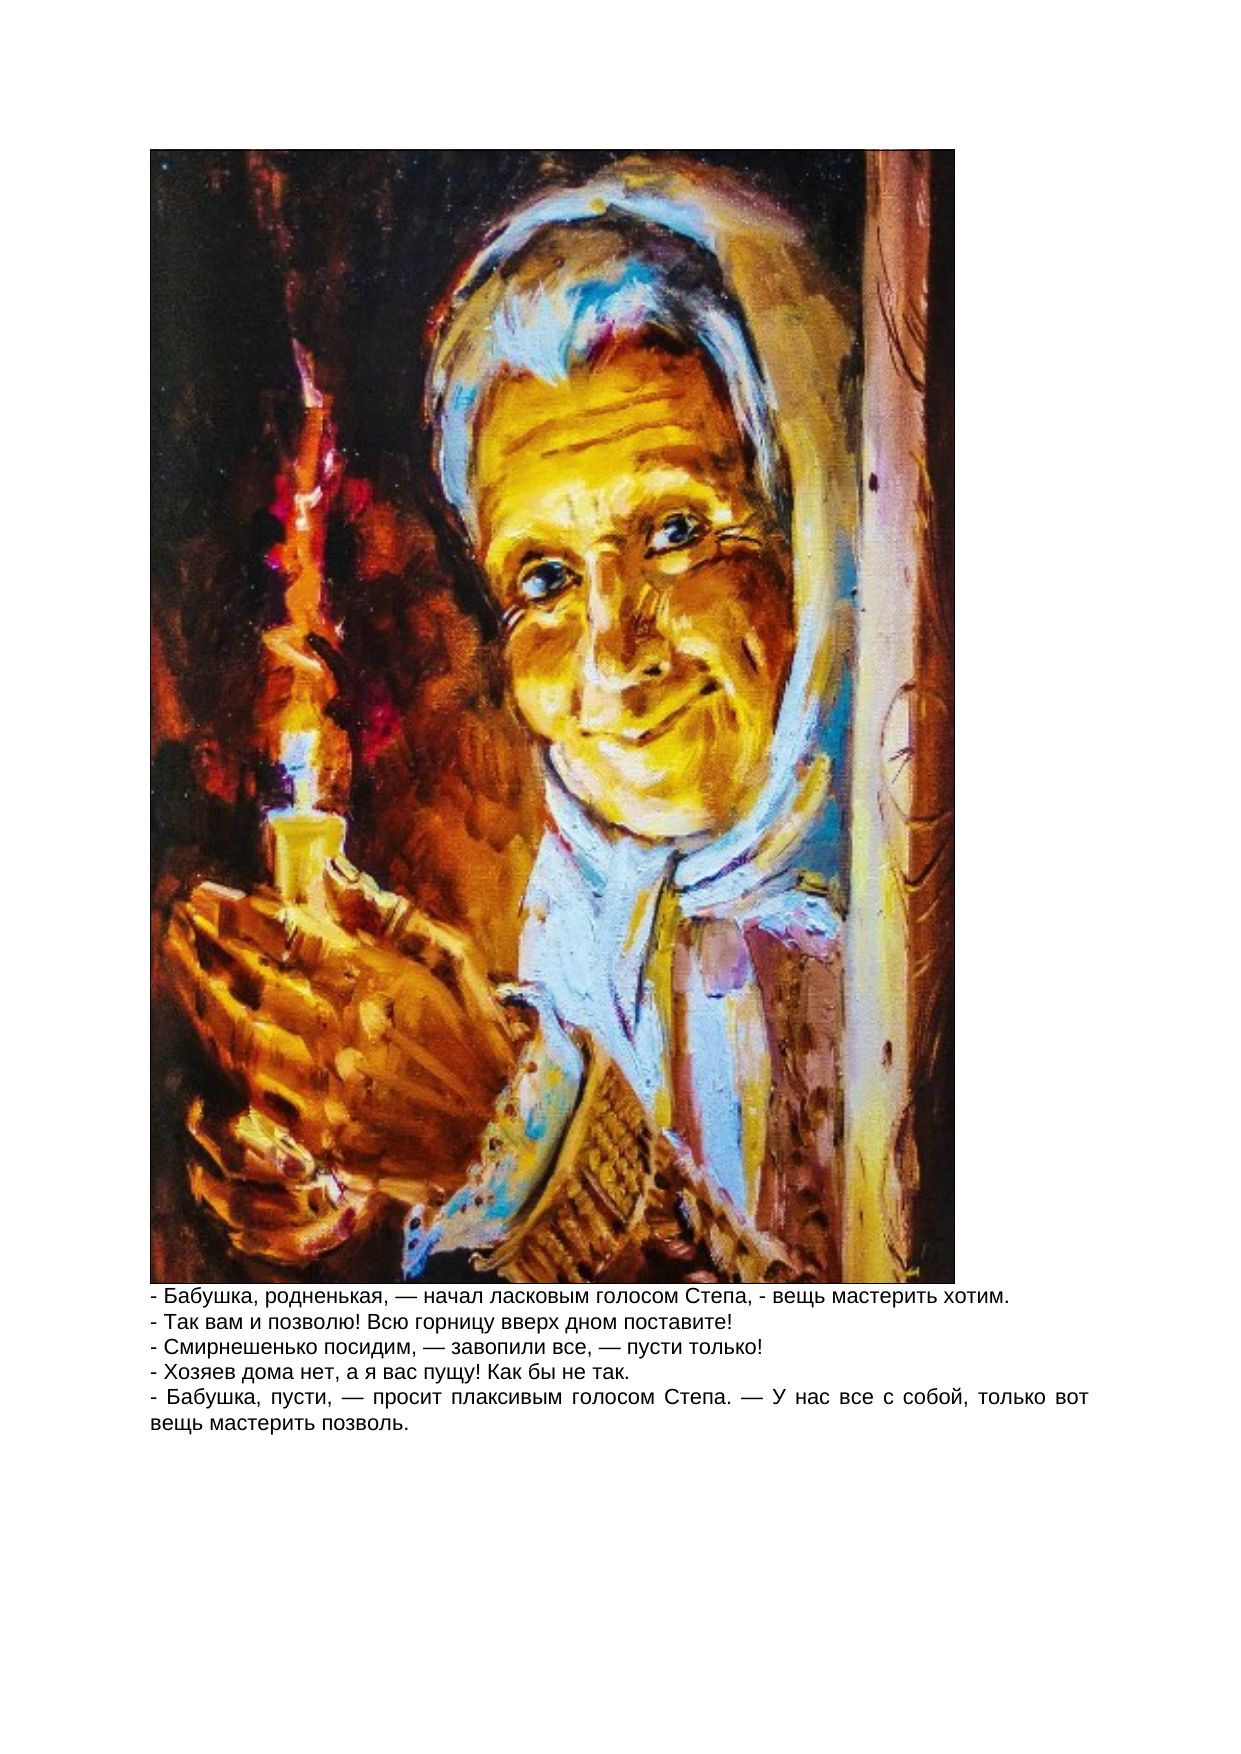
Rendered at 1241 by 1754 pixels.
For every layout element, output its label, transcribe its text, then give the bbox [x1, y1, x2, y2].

text - Бабушка, родненькая, — начал ласковым голосом Степа, - вещь мастерить хотим. [150, 1283, 1090, 1309]
text - Бабушка, пусти, — просит плаксивым голосом Степа. — У нас все с собой, только вот вещь мастерить позволь. [150, 1384, 1090, 1435]
picture [151, 151, 954, 1283]
text - Хозяев дома нет, а я вас пущу! Как бы не так. [150, 1359, 1090, 1384]
text - Смирнешенько посидим, — завопили все, — пусти только! [150, 1334, 1090, 1359]
text - Так вам и позволю! Всю горницу вверх дном поставите! [150, 1309, 1090, 1334]
